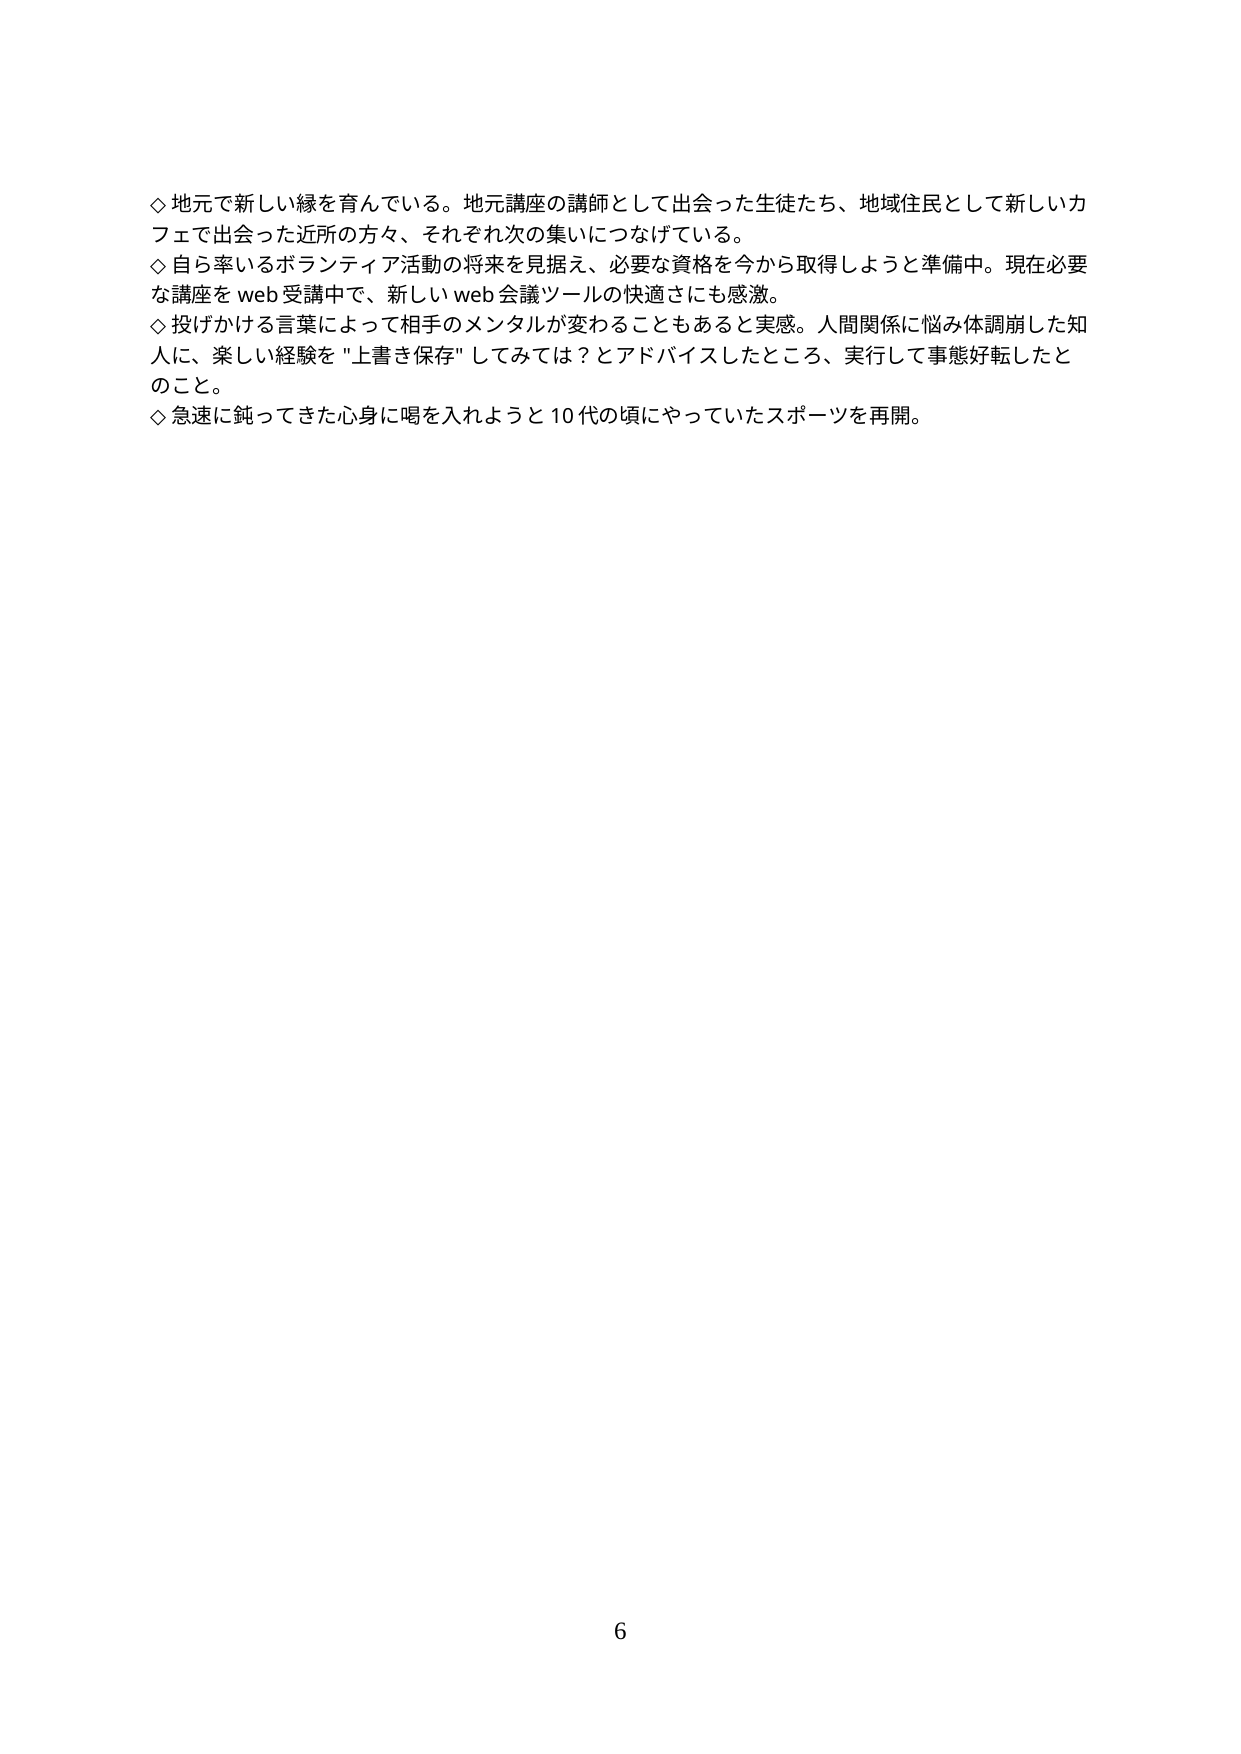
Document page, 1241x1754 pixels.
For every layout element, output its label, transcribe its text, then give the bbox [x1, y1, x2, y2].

text ◇ 自ら率いるボランティア活動の将来を見据え、必要な資格を今から取得しようと準備中。現在必要な講座をweb受講中で、新しいweb会議ツールの快適さにも感激。 [150, 248, 1090, 309]
text ◇ 急速に鈍ってきた心身に喝を入れようと10代の頃にやっていたスポーツを再開。 [150, 399, 1090, 430]
text ◇ 投げかける言葉によって相手のメンタルが変わることもあると実感。人間関係に悩み体調崩した知人に、楽しい経験を "上書き保存" してみては？とアドバイスしたところ、実行して事態好転したとのこと。 [150, 309, 1090, 399]
text ◇ 地元で新しい縁を育んでいる。地元講座の講師として出会った生徒たち、地域住民として新しいカフェで出会った近所の方々、それぞれ次の集いにつなげている。 [150, 187, 1090, 248]
